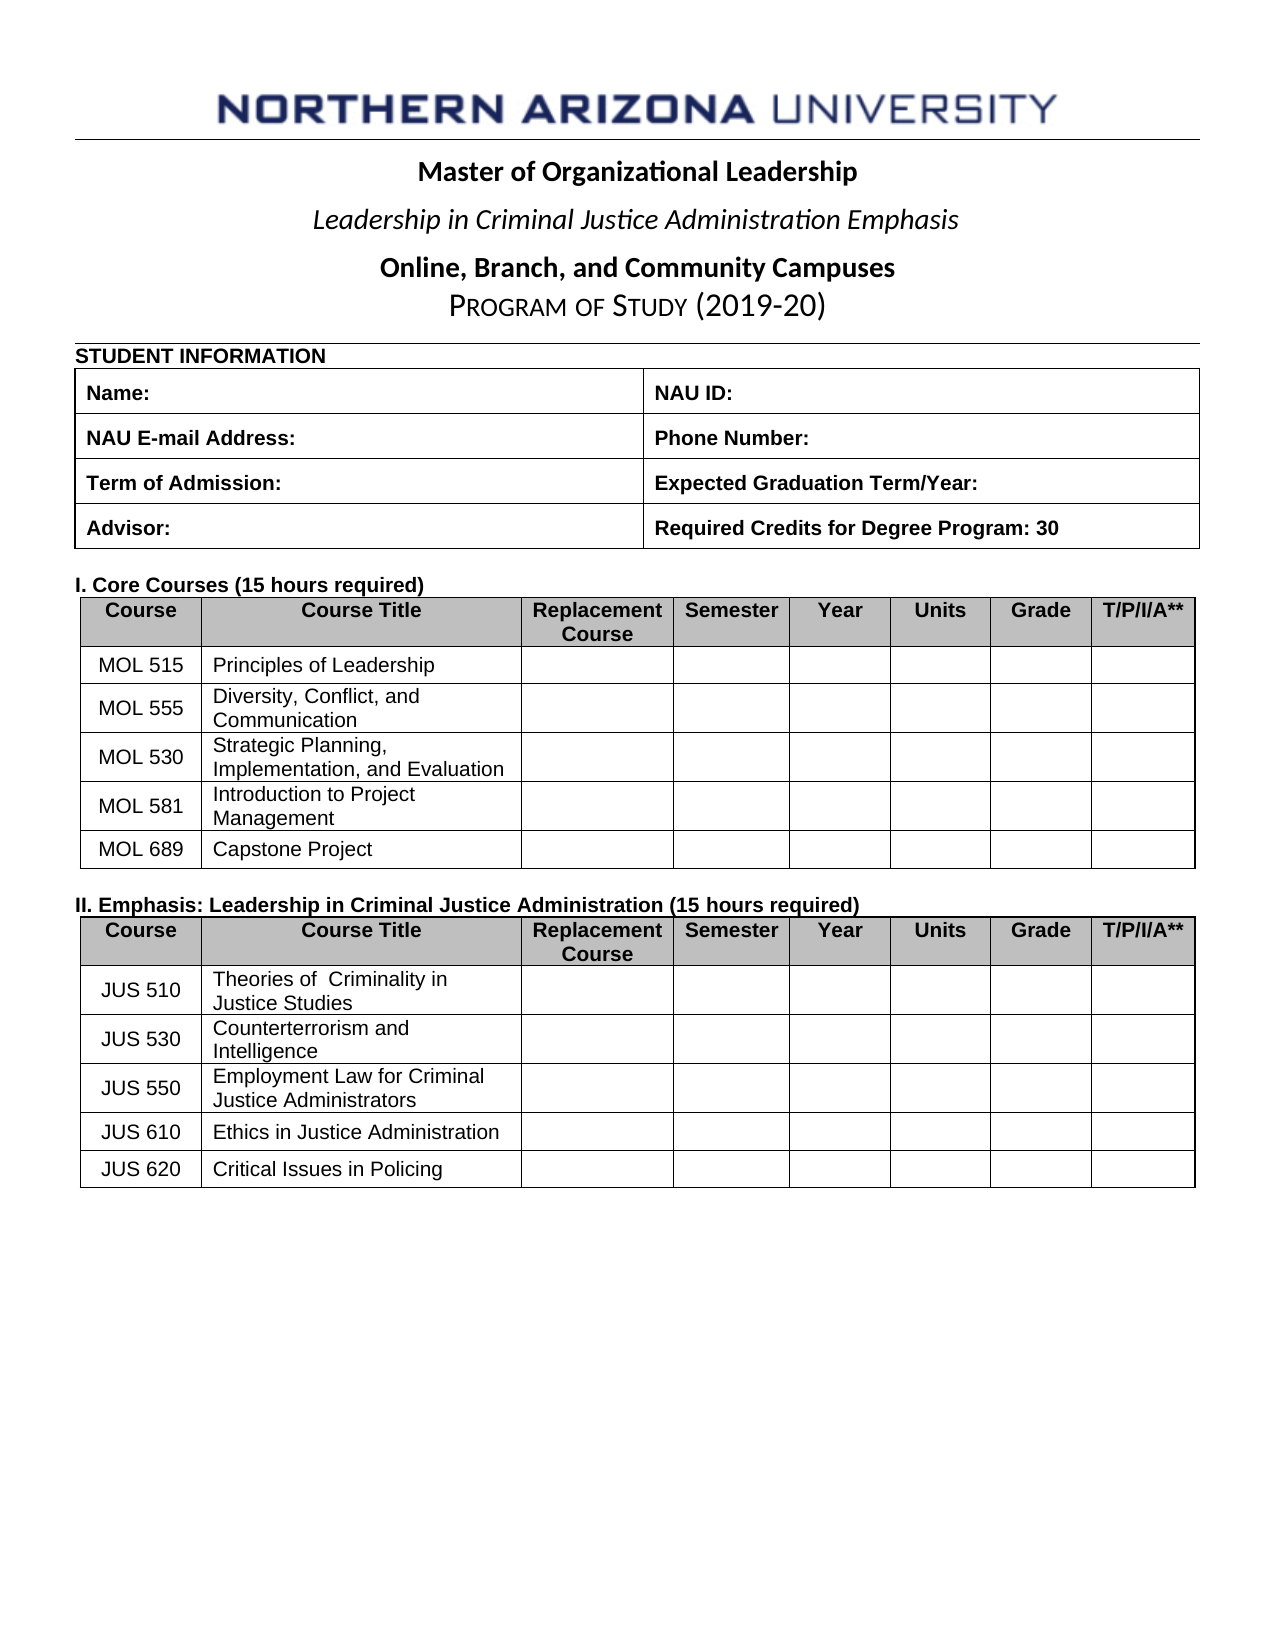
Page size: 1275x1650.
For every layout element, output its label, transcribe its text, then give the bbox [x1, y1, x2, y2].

table_cell Theories of Criminality in Justice Studies [202, 966, 521, 1014]
table_cell [991, 1064, 1091, 1112]
table_cell [790, 782, 890, 830]
table_header Replacement Course [522, 598, 673, 646]
table_cell [891, 831, 990, 867]
table_header Grade [991, 598, 1091, 646]
table_cell [674, 1015, 789, 1063]
table_cell [522, 1015, 673, 1063]
table_cell [790, 966, 890, 1014]
table_cell Diversity, Conflict, and Communication [202, 684, 521, 732]
table_header Course Title [202, 598, 521, 646]
table_cell NAU E-mail Address: [76, 414, 643, 458]
table_cell [991, 1113, 1091, 1150]
table_cell [790, 647, 890, 683]
table_header T/P/I/A** [1092, 598, 1194, 646]
table_header Name: [76, 369, 643, 413]
table_cell [991, 733, 1091, 781]
table_cell [1092, 831, 1194, 867]
table_cell Ethics in Justice Administration [202, 1113, 521, 1150]
table_cell [891, 684, 990, 732]
text II. Emphasis: Leadership in Criminal Justice Administration (15 hours required) [75, 892, 1200, 916]
table_cell [674, 684, 789, 732]
table_cell MOL 555 [81, 684, 201, 732]
table_cell [790, 1064, 890, 1112]
table_cell [1092, 966, 1194, 1014]
table_cell Strategic Planning, Implementation, and Evaluation [202, 733, 521, 781]
table_cell [891, 1113, 990, 1150]
table_cell [522, 1113, 673, 1150]
table_cell Required Credits for Degree Program: 30 [644, 504, 1199, 548]
table_cell [674, 966, 789, 1014]
table_cell [522, 684, 673, 732]
table_cell MOL 581 [81, 782, 201, 830]
table_header Replacement Course [522, 918, 673, 965]
table_cell [674, 831, 789, 867]
table_cell [674, 647, 789, 683]
table_cell JUS 620 [81, 1151, 201, 1187]
table_cell MOL 530 [81, 733, 201, 781]
table_cell [1092, 1113, 1194, 1150]
table_header Semester [674, 598, 789, 646]
table_cell [790, 1015, 890, 1063]
table_header Course [81, 598, 201, 646]
table_header NAU ID: [644, 369, 1199, 413]
table_cell [891, 1064, 990, 1112]
table_cell [1092, 782, 1194, 830]
table_cell JUS 550 [81, 1064, 201, 1112]
table_header Course [81, 918, 201, 965]
table_cell [522, 647, 673, 683]
table_cell [790, 684, 890, 732]
table_header Grade [991, 918, 1091, 965]
table_cell [1092, 1015, 1194, 1063]
table_cell Advisor: [76, 504, 643, 548]
table_cell [1092, 1151, 1194, 1187]
table_cell [790, 1113, 890, 1150]
table_cell [522, 1151, 673, 1187]
table_cell Employment Law for Criminal Justice Administrators [202, 1064, 521, 1112]
table_header Year [790, 918, 890, 965]
table_cell [522, 1064, 673, 1112]
table_cell [674, 1151, 789, 1187]
table_cell [522, 782, 673, 830]
table_cell [991, 1015, 1091, 1063]
table_cell [790, 831, 890, 867]
table_cell MOL 515 [81, 647, 201, 683]
table_cell [891, 647, 990, 683]
table_cell [674, 782, 789, 830]
table_cell JUS 530 [81, 1015, 201, 1063]
table_cell [1092, 733, 1194, 781]
table_cell MOL 689 [81, 831, 201, 867]
table_cell [991, 647, 1091, 683]
table_cell [991, 966, 1091, 1014]
table_cell JUS 510 [81, 966, 201, 1014]
table_header Semester [674, 918, 789, 965]
table_header Units [891, 918, 990, 965]
table_header Course Title [202, 918, 521, 965]
table_cell [674, 733, 789, 781]
table_header Units [891, 598, 990, 646]
table_cell [891, 1151, 990, 1187]
table_cell Critical Issues in Policing [202, 1151, 521, 1187]
table_cell [1092, 684, 1194, 732]
table_cell Expected Graduation Term/Year: [644, 459, 1199, 503]
table_cell [891, 1015, 990, 1063]
table_cell Phone Number: [644, 414, 1199, 458]
table_cell [991, 684, 1091, 732]
table_cell [522, 966, 673, 1014]
table_cell [522, 831, 673, 867]
table_header Year [790, 598, 890, 646]
table_cell [522, 733, 673, 781]
text I. Core Courses (15 hours required) [75, 573, 1200, 597]
table_cell [991, 782, 1091, 830]
table_cell [1092, 647, 1194, 683]
text STUDENT INFORMATION [75, 344, 1200, 368]
table_cell Introduction to Project Management [202, 782, 521, 830]
table_cell [891, 782, 990, 830]
table_cell Term of Admission: [76, 459, 643, 503]
table_cell Counterterrorism and Intelligence [202, 1015, 521, 1063]
table_cell [891, 966, 990, 1014]
table_cell Capstone Project [202, 831, 521, 867]
table_cell JUS 610 [81, 1113, 201, 1150]
table_cell [891, 733, 990, 781]
table_cell [674, 1113, 789, 1150]
table_cell [991, 831, 1091, 867]
picture [207, 75, 1068, 139]
table_cell [790, 733, 890, 781]
table_cell [790, 1151, 890, 1187]
table_cell [674, 1064, 789, 1112]
table_cell [991, 1151, 1091, 1187]
table_cell [1092, 1064, 1194, 1112]
table_cell Principles of Leadership [202, 647, 521, 683]
table_header T/P/I/A** [1092, 918, 1194, 965]
